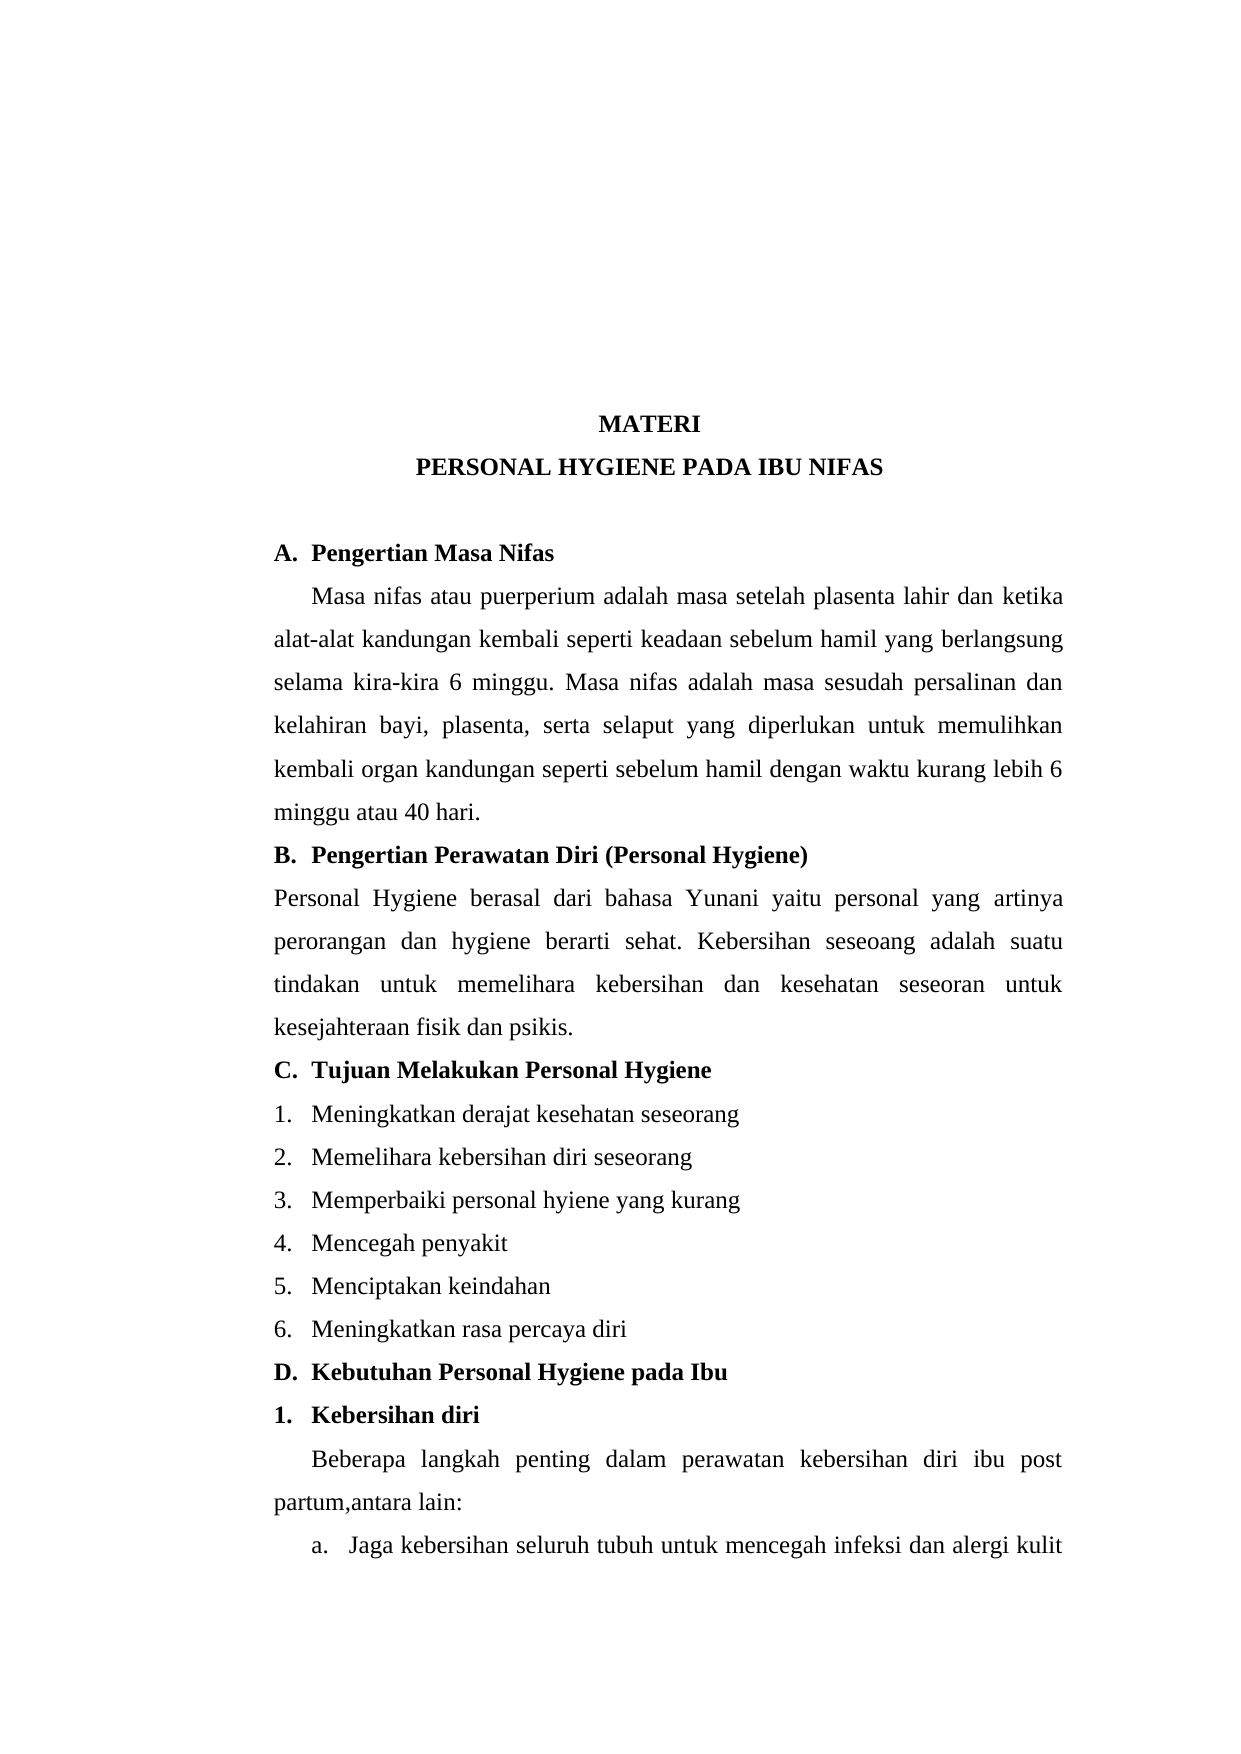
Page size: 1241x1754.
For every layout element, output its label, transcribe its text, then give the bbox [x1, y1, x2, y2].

text MATERI [236, 409, 1063, 437]
list Pengertian Masa Nifas [274, 538, 1063, 567]
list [311, 1530, 1063, 1559]
text Personal Hygiene berasal dari bahasa Yunani yaitu personal yang artinya perorangan dan hygiene berarti sehat. Kebersihan seseoang adalah suatu tindakan untuk memelihara kebersihan dan kesehatan seseoran untuk kesejahteraan fisik dan psikis. [274, 883, 1063, 1041]
text Beberapa langkah penting dalam perawatan kebersihan diri ibu post partum,antara lain: [274, 1444, 1063, 1516]
list Memelihara kebersihan diri seseorang [274, 1142, 1063, 1171]
text PERSONAL HYGIENE PADA IBU NIFAS [236, 452, 1063, 481]
list Menciptakan keindahan [274, 1271, 1063, 1300]
list Tujuan Melakukan Personal Hygiene [274, 1056, 1063, 1084]
list Meningkatkan derajat kesehatan seseorang [274, 1099, 1063, 1127]
list Memperbaiki personal hyiene yang kurang [274, 1185, 1063, 1214]
list Mencegah penyakit [274, 1228, 1063, 1257]
list Kebersihan diri [274, 1401, 1063, 1429]
list Pengertian Perawatan Diri (Personal Hygiene) [274, 840, 1063, 869]
text Masa nifas atau puerperium adalah masa setelah plasenta lahir dan ketika alat-alat kandungan kembali seperti keadaan sebelum hamil yang berlangsung selama kira-kira 6 minggu. Masa nifas adalah masa sesudah persalinan dan kelahiran bayi, plasenta, serta selaput yang diperlukan untuk memulihkan kembali organ kandungan seperti sebelum hamil dengan waktu kurang lebih 6 minggu atau 40 hari. [274, 581, 1063, 826]
list Meningkatkan rasa percaya diri [274, 1314, 1063, 1343]
list Kebutuhan Personal Hygiene pada Ibu [274, 1357, 1063, 1386]
